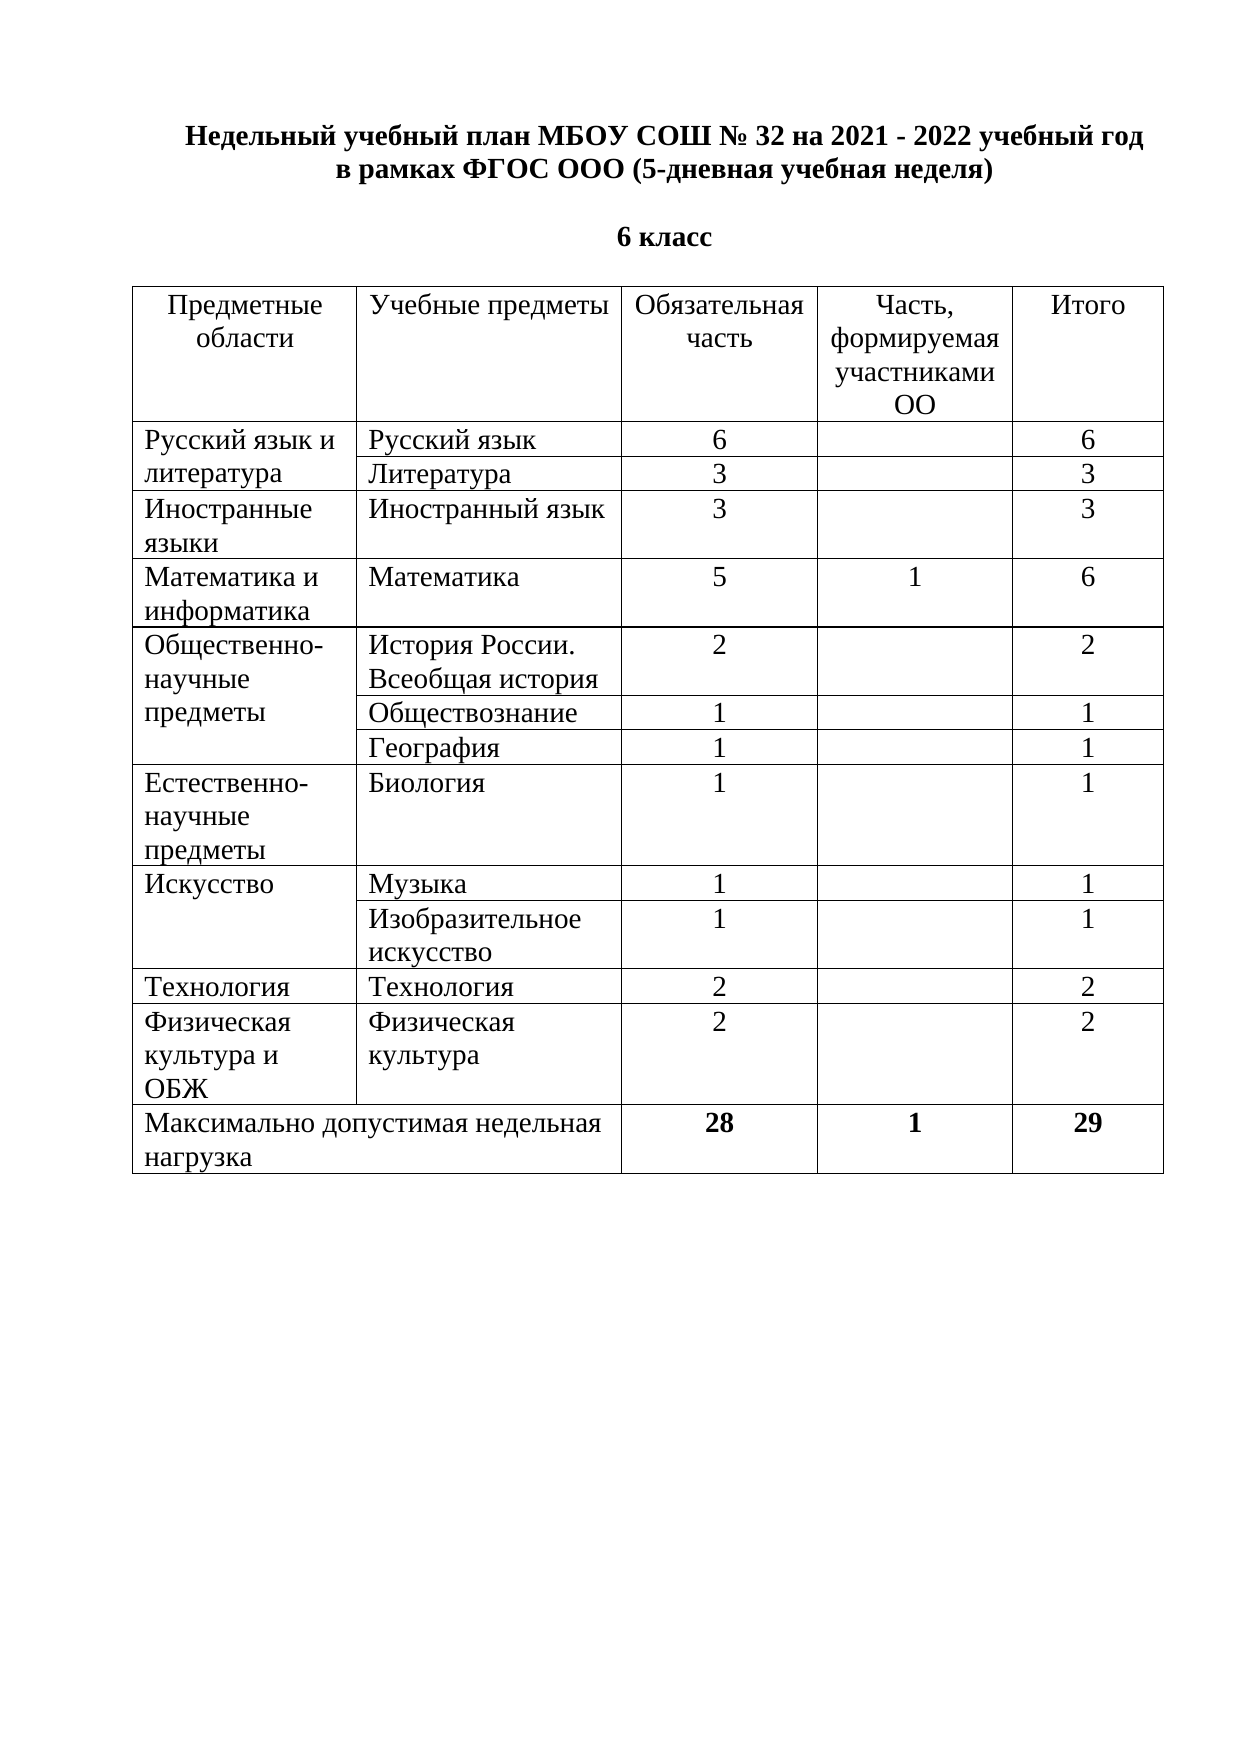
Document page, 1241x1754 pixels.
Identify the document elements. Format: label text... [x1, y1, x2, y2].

table_cell 1 [622, 765, 817, 865]
table_cell Литература [357, 457, 621, 490]
table_cell 1 [622, 696, 817, 729]
table_cell 3 [1013, 491, 1163, 558]
table_cell 1 [1013, 696, 1163, 729]
table_cell 3 [622, 491, 817, 558]
table_cell [818, 457, 1012, 490]
table_cell 2 [1013, 628, 1163, 694]
table_cell 2 [622, 628, 817, 694]
table_cell 3 [1013, 457, 1163, 490]
table_cell Естественно-научные предметы [133, 765, 356, 865]
table_cell Математика [357, 559, 621, 626]
table_cell 1 [622, 901, 817, 968]
table_cell История России. Всеобщая история [357, 628, 621, 694]
table_cell 1 [622, 866, 817, 900]
table_cell Иностранные языки [133, 491, 356, 558]
table_cell [818, 866, 1012, 900]
table_cell Математика и информатика [133, 559, 356, 626]
table_cell 6 [622, 422, 817, 456]
table_header Итого [1013, 287, 1163, 421]
table_cell 6 [1013, 422, 1163, 456]
table_cell 3 [622, 457, 817, 490]
table_cell [818, 628, 1012, 694]
text 6 класс [177, 219, 1152, 252]
table_cell 2 [622, 969, 817, 1003]
table_cell Изобразительное искусство [357, 901, 621, 968]
table_cell Обществознание [357, 696, 621, 729]
table_cell География [357, 730, 621, 764]
table_cell 1 [1013, 901, 1163, 968]
table_cell 1 [818, 559, 1012, 626]
table_cell [818, 901, 1012, 968]
table_cell Музыка [357, 866, 621, 900]
table_cell [818, 730, 1012, 764]
table_cell 29 [1013, 1105, 1163, 1172]
table_cell Иностранный язык [357, 491, 621, 558]
table_cell Биология [357, 765, 621, 865]
table_cell 6 [1013, 559, 1163, 626]
table_cell 1 [622, 730, 817, 764]
table_cell Физическая культура [357, 1004, 621, 1104]
table_cell Технология [133, 969, 356, 1003]
table_cell Искусство [133, 866, 356, 968]
table_header Предметные области [133, 287, 356, 421]
table_cell [818, 765, 1012, 865]
table_cell 2 [622, 1004, 817, 1104]
table_cell [818, 491, 1012, 558]
table_cell [818, 969, 1012, 1003]
table_cell Общественно-научные предметы [133, 628, 356, 764]
table_cell [818, 422, 1012, 456]
table_cell 1 [1013, 765, 1163, 865]
table_cell Технология [357, 969, 621, 1003]
table_cell [818, 696, 1012, 729]
table_cell 2 [1013, 969, 1163, 1003]
table_cell Русский язык и литература [133, 422, 356, 490]
table_cell 1 [1013, 866, 1163, 900]
table_cell 28 [622, 1105, 817, 1172]
table_cell 1 [818, 1105, 1012, 1172]
table_cell Русский язык [357, 422, 621, 456]
table_cell 5 [622, 559, 817, 626]
table_header Учебные предметы [357, 287, 621, 421]
table_cell [818, 1004, 1012, 1104]
table_cell 2 [1013, 1004, 1163, 1104]
table_header Часть, формируемая участниками ОО [818, 287, 1012, 421]
text Недельный учебный план МБОУ СОШ № 32 на 2021 - 2022 учебный год в рамках ФГОС ООО (5-дневная учебная неделя) [177, 118, 1152, 185]
table_cell Физическая культура и ОБЖ [133, 1004, 356, 1104]
table_header Обязательная часть [622, 287, 817, 421]
table_cell 1 [1013, 730, 1163, 764]
table_cell Максимально допустимая недельная нагрузка [133, 1105, 621, 1172]
